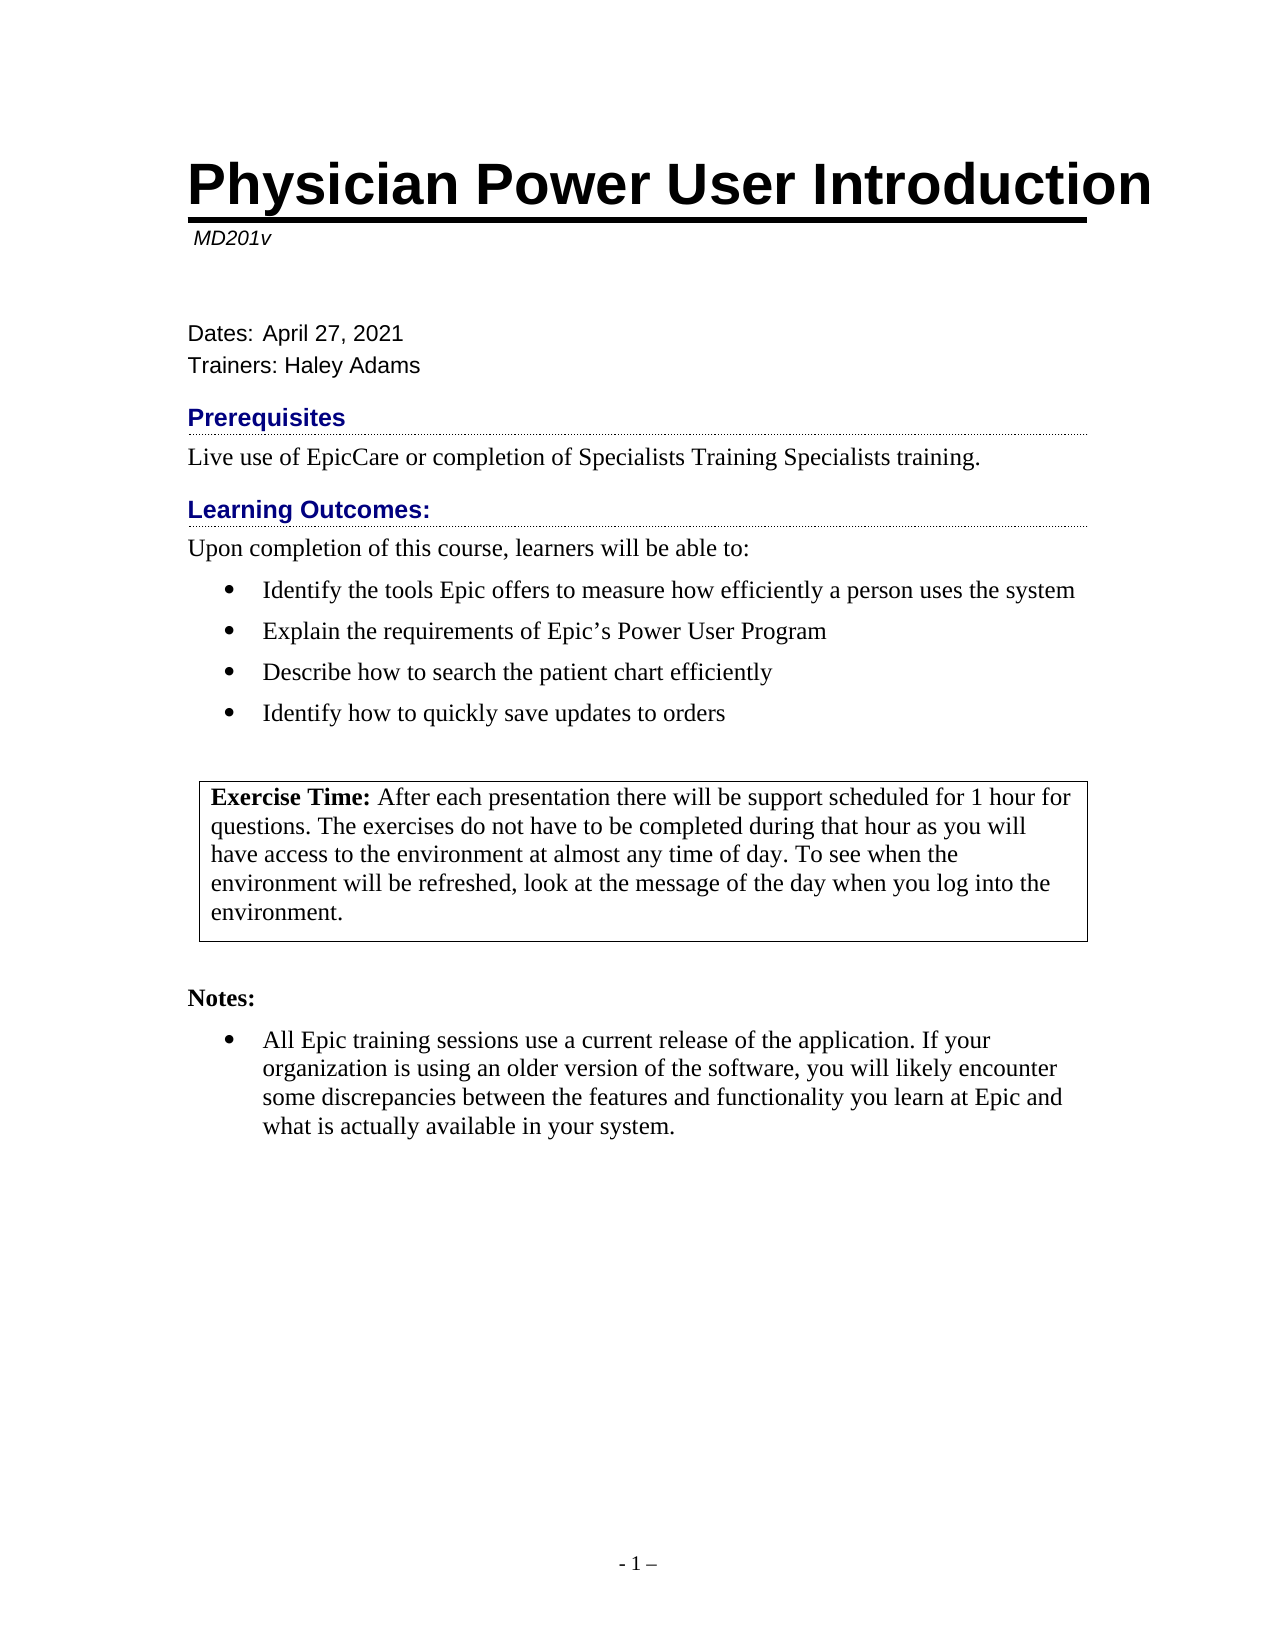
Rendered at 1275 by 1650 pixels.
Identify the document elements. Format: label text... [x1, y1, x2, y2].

subtitle Learning Outcomes: [187, 495, 1087, 527]
list Identify the tools Epic offers to measure how efficiently a person uses the system [225, 575, 1087, 603]
list Explain the requirements of Epic’s Power User Program [225, 616, 1087, 645]
table_header Exercise Time: After each presentation there will be support scheduled for 1 hour for questions. The exercises do not have to be completed during that hour as you will have access to the environment at almost any time of day. To see when the environment will be refreshed, look at the message of the day when you log into the environment. [200, 782, 1087, 941]
text MD201v [187, 218, 1087, 249]
subtitle Dates: April 27, 2021 [187, 319, 1087, 346]
subtitle Physician Power User Introduction [187, 150, 1275, 217]
list Describe how to search the patient chart efficiently [225, 657, 1087, 686]
subtitle Prerequisites [187, 403, 1087, 435]
text Live use of EpicCare or completion of Specialists Training Specialists training. [187, 442, 1087, 470]
list Identify how to quickly save updates to orders [225, 698, 1087, 727]
subtitle Trainers: Haley Adams [187, 352, 1087, 378]
text Upon completion of this course, learners will be able to: [187, 533, 1087, 562]
text Notes: [187, 983, 1087, 1012]
list All Epic training sessions use a current release of the application. If your organization is using an older version of the software, you will likely encounter some discrepancies between the features and functionality you learn at Epic and what is actually available in your system. [225, 1025, 1087, 1140]
